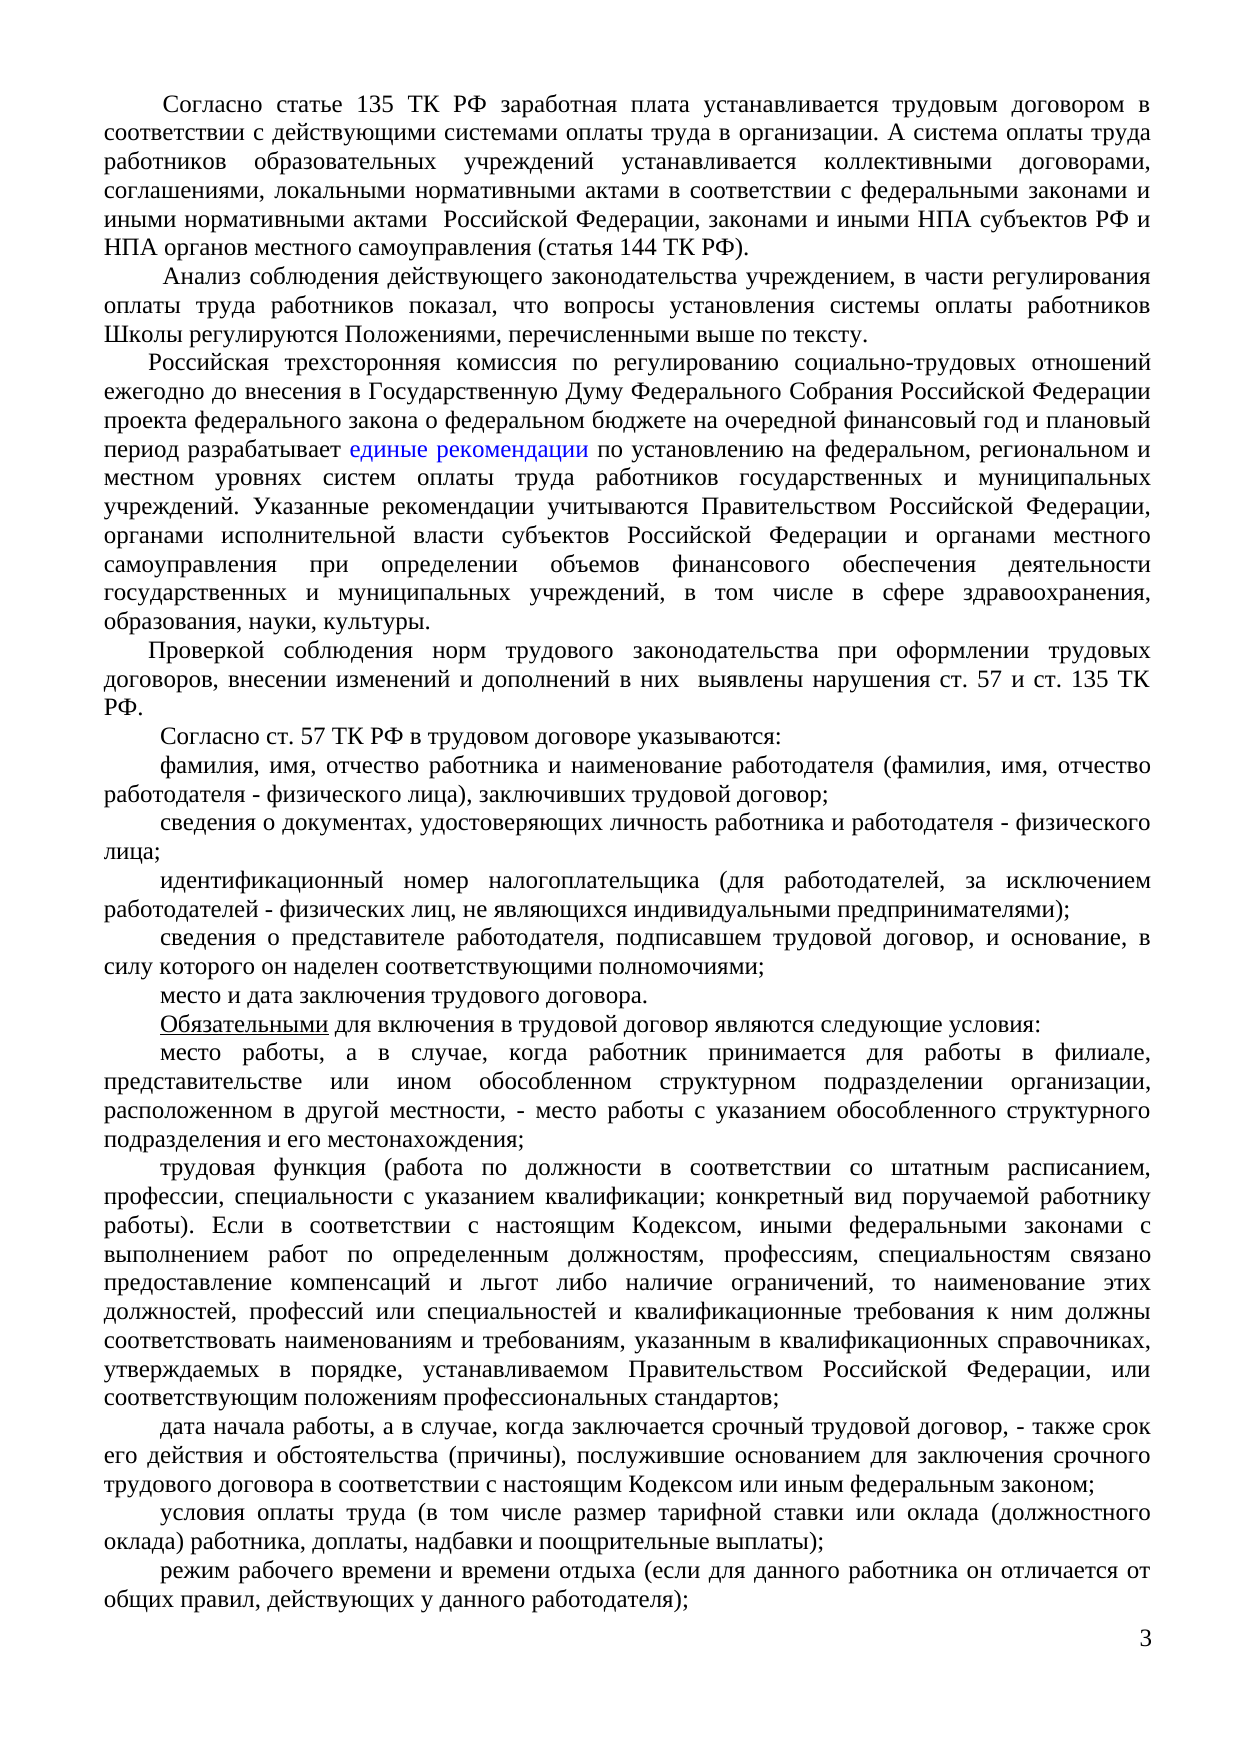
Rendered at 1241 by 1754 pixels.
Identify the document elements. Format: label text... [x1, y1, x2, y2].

text идентификационный номер налогоплательщика (для работодателей, за исключением работодателей - физических лиц, не являющихся индивидуальными предпринимателями); [103, 865, 1152, 922]
text место и дата заключения трудового договора. [103, 980, 1152, 1009]
text дата начала работы, а в случае, когда заключается срочный трудовой договор, - также срок его действия и обстоятельства (причины), послужившие основанием для заключения срочного трудового договора в соответствии с настоящим Кодексом или иным федеральным законом; [103, 1411, 1152, 1497]
text Российская трехсторонняя комиссия по регулированию социально-трудовых отношений ежегодно до внесения в Государственную Думу Федерального Собрания Российской Федерации проекта федерального закона о федеральном бюджете на очередной финансовый год и плановый период разрабатывает единые рекомендации по установлению на федеральном, региональном и местном уровнях систем оплаты труда работников государственных и муниципальных учреждений. Указанные рекомендации учитываются Правительством Российской Федерации, органами исполнительной власти субъектов Российской Федерации и органами местного самоуправления при определении объемов финансового обеспечения деятельности государственных и муниципальных учреждений, в том числе в сфере здравоохранения, образования, науки, культуры. [103, 347, 1152, 635]
text фамилия, имя, отчество работника и наименование работодателя (фамилия, имя, отчество работодателя - физического лица), заключивших трудовой договор; [103, 750, 1152, 807]
text трудовая функция (работа по должности в соответствии со штатным расписанием, профессии, специальности с указанием квалификации; конкретный вид поручаемой работнику работы). Если в соответствии с настоящим Кодексом, иными федеральными законами с выполнением работ по определенным должностям, профессиям, специальностям связано предоставление компенсаций и льгот либо наличие ограничений, то наименование этих должностей, профессий или специальностей и квалификационные требования к ним должны соответствовать наименованиям и требованиям, указанным в квалификационных справочниках, утверждаемых в порядке, устанавливаемом Правительством Российской Федерации, или соответствующим положениям профессиональных стандартов; [103, 1152, 1152, 1411]
text условия оплаты труда (в том числе размер тарифной ставки или оклада (должностного оклада) работника, доплаты, надбавки и поощрительные выплаты); [103, 1497, 1152, 1555]
text место работы, а в случае, когда работник принимается для работы в филиале, представительстве или ином обособленном структурном подразделении организации, расположенном в другой местности, - место работы с указанием обособленного структурного подразделения и его местонахождения; [103, 1037, 1152, 1152]
text режим рабочего времени и времени отдыха (если для данного работника он отличается от общих правил, действующих у данного работодателя); [103, 1555, 1152, 1612]
text Согласно статье 135 ТК РФ заработная плата устанавливается трудовым договором в соответствии с действующими системами оплаты труда в организации. А система оплаты труда работников образовательных учреждений устанавливается коллективными договорами, соглашениями, локальными нормативными актами в соответствии с федеральными законами и иными нормативными актами Российской Федерации, законами и иными НПА субъектов РФ и НПА органов местного самоуправления (статья 144 ТК РФ). [103, 89, 1152, 261]
text Обязательными для включения в трудовой договор являются следующие условия: [103, 1009, 1152, 1037]
text Проверкой соблюдения норм трудового законодательства при оформлении трудовых договоров, внесении изменений и дополнений в них выявлены нарушения ст. 57 и ст. 135 ТК РФ. [103, 635, 1152, 721]
text сведения о представителе работодателя, подписавшем трудовой договор, и основание, в силу которого он наделен соответствующими полномочиями; [103, 922, 1152, 980]
text Согласно ст. 57 ТК РФ в трудовом договоре указываются: [103, 721, 1152, 750]
text сведения о документах, удостоверяющих личность работника и работодателя - физического лица; [103, 807, 1152, 865]
text Анализ соблюдения действующего законодательства учреждением, в части регулирования оплаты труда работников показал, что вопросы установления системы оплаты работников Школы регулируются Положениями, перечисленными выше по тексту. [103, 261, 1152, 347]
